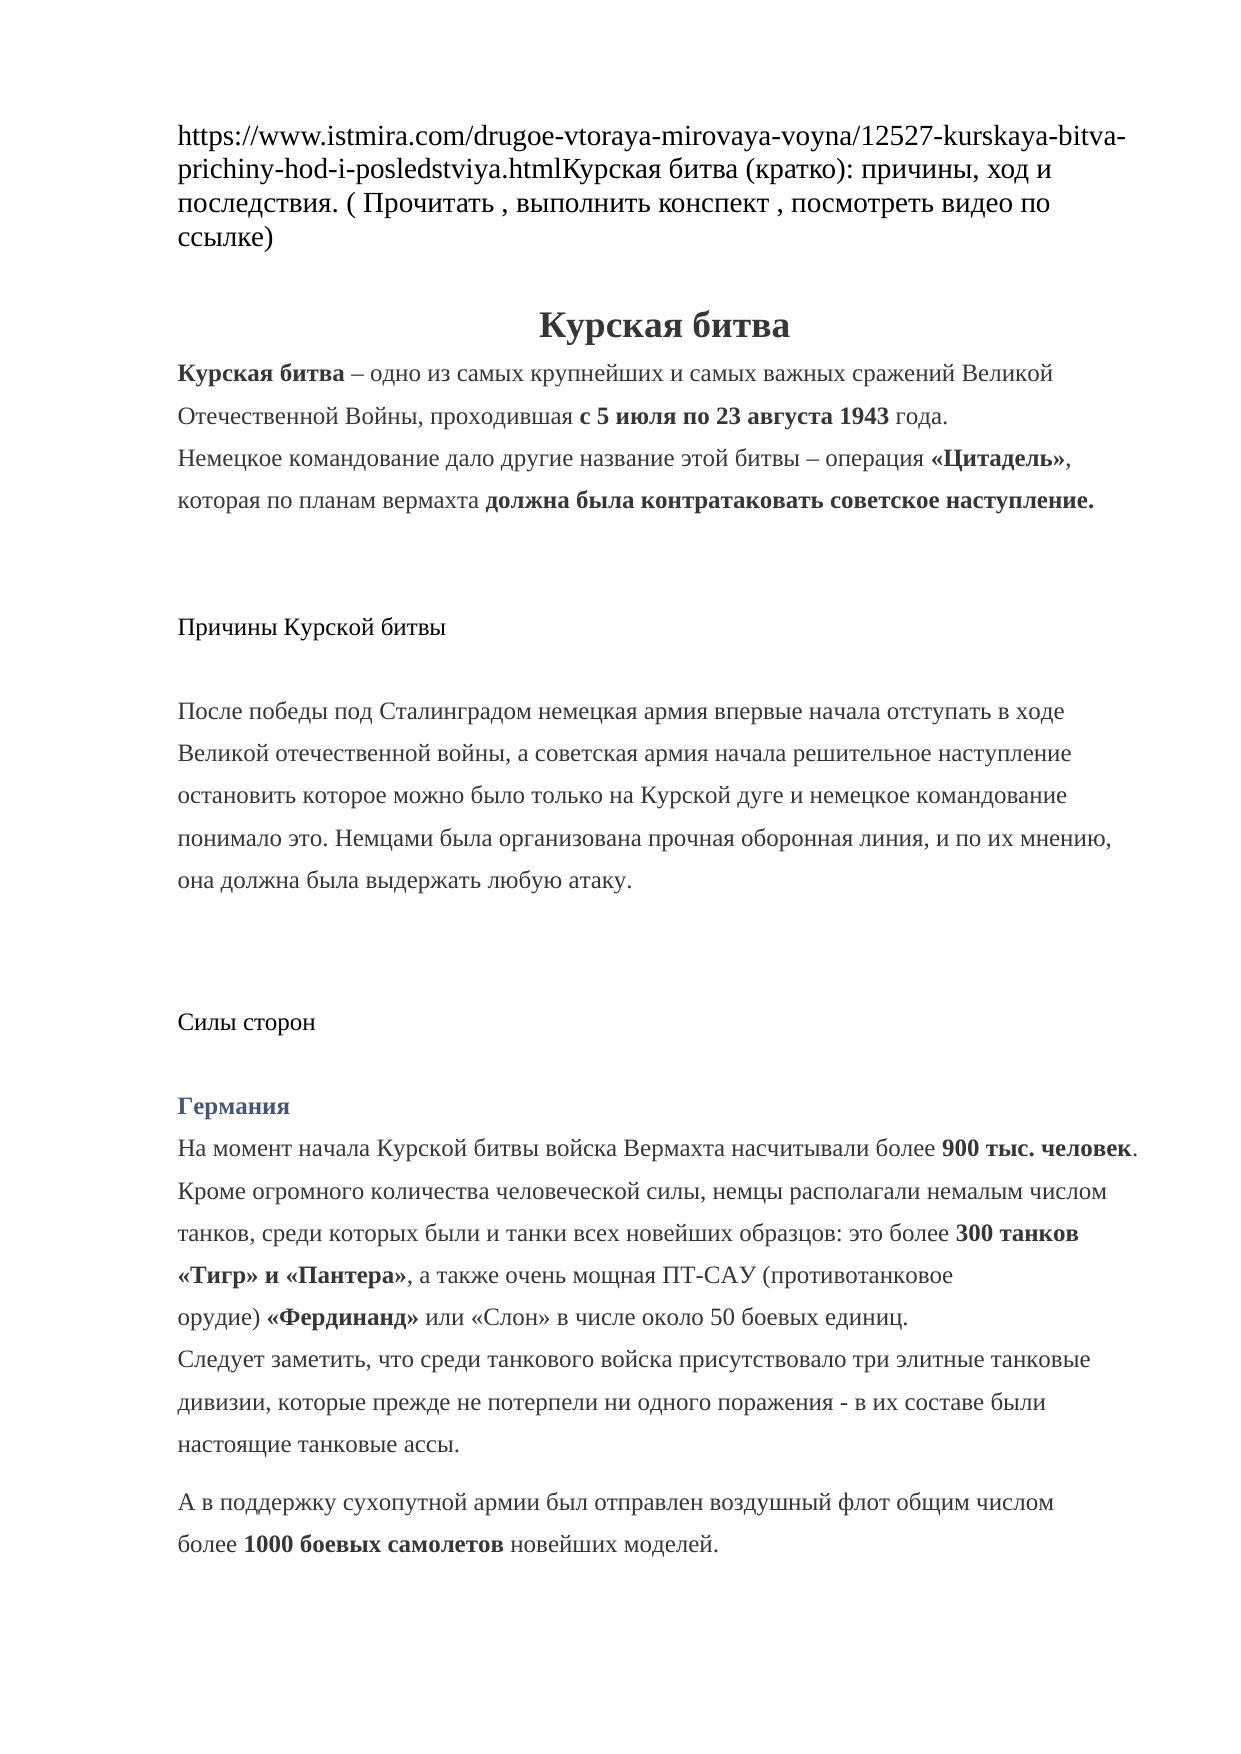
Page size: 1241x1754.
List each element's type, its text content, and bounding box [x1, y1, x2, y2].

text Силы сторон [177, 993, 1152, 1036]
text После победы под Сталинградом немецкая армия впервые начала отступать в ходе Великой отечественной войны, а советская армия начала решительное наступление остановить которое можно было только на Курской дуге и немецкое командование понимало это. Немцами была организована прочная оборонная линия, и по их мнению, она должна была выдержать любую атаку. [177, 683, 1152, 893]
text https://www.istmira.com/drugoe-vtoraya-mirovaya-voyna/12527-kurskaya-bitva-prichiny-hod-i-posledstviya.htmlКурская битва (кратко): причины, ход и последствия. ( Прочитать , выполнить конспект , посмотреть видео по ссылке) [177, 118, 1152, 252]
text На момент начала Курской битвы войска Вермахта насчитывали более 900 тыс. человек. Кроме огромного количества человеческой силы, немцы располагали немалым числом танков, среди которых были и танки всех новейших образцов: это более 300 танков «Тигр» и «Пантера», а также очень мощная ПТ-САУ (противотанковое орудие) «Фердинанд» или «Слон» в числе около 50 боевых единиц. [177, 1120, 1152, 1331]
text Курская битва – одно из самых крупнейших и самых важных сражений Великой Отечественной Войны, проходившая с 5 июля по 23 августа 1943 года. [177, 345, 1152, 429]
text Следует заметить, что среди танкового войска присутствовало три элитные танковые дивизии, которые прежде не потерпели ни одного поражения - в их составе были настоящие танковые ассы. [177, 1331, 1152, 1458]
text Курская битва [177, 302, 1152, 345]
text Немецкое командование дало другие название этой битвы – операция «Цитадель», которая по планам вермахта должна была контратаковать советское наступление. [177, 429, 1152, 514]
text Германия [177, 1078, 1152, 1120]
text Причины Курской битвы [177, 598, 1152, 640]
text А в поддержку сухопутной армии был отправлен воздушный флот общим числом более 1000 боевых самолетов новейших моделей. [177, 1473, 1152, 1558]
